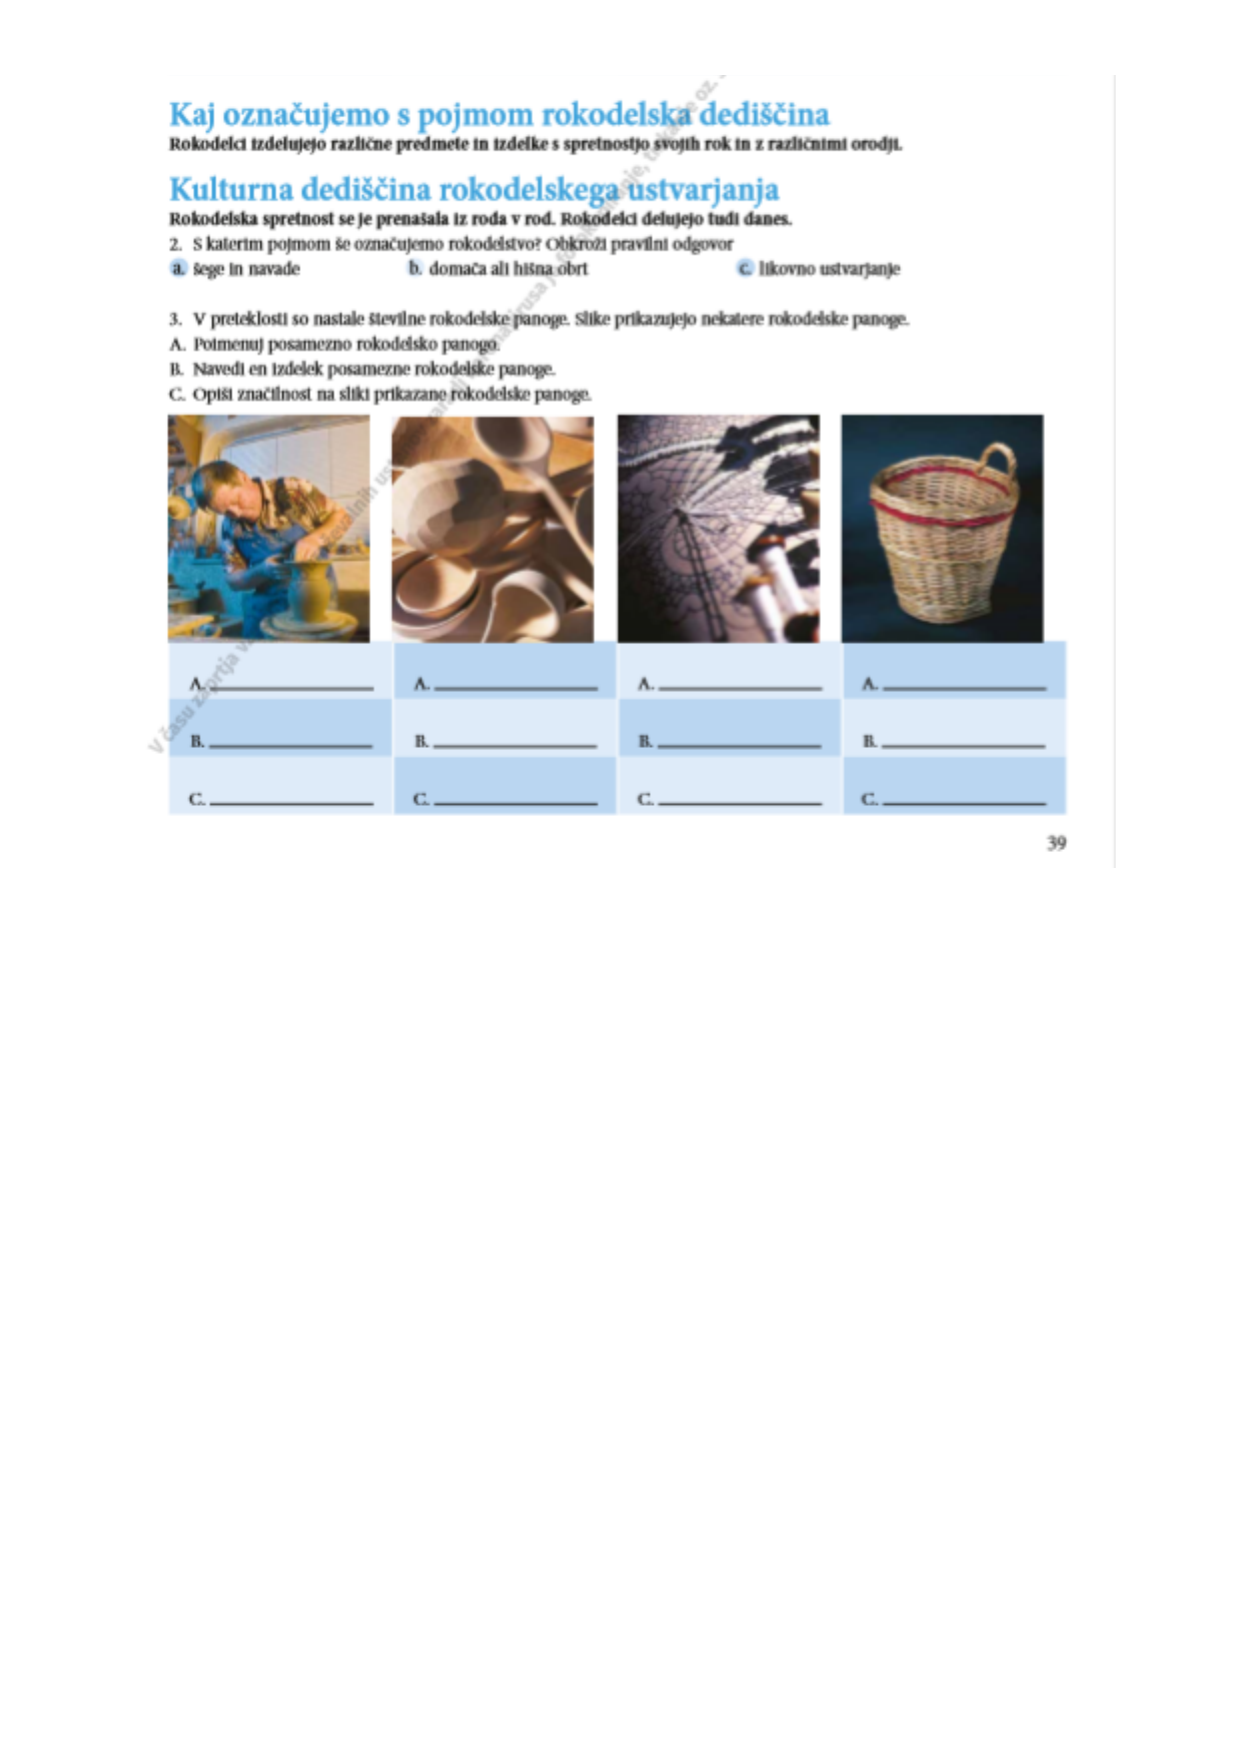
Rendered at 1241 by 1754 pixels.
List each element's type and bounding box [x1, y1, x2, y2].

picture [124, 75, 1116, 868]
